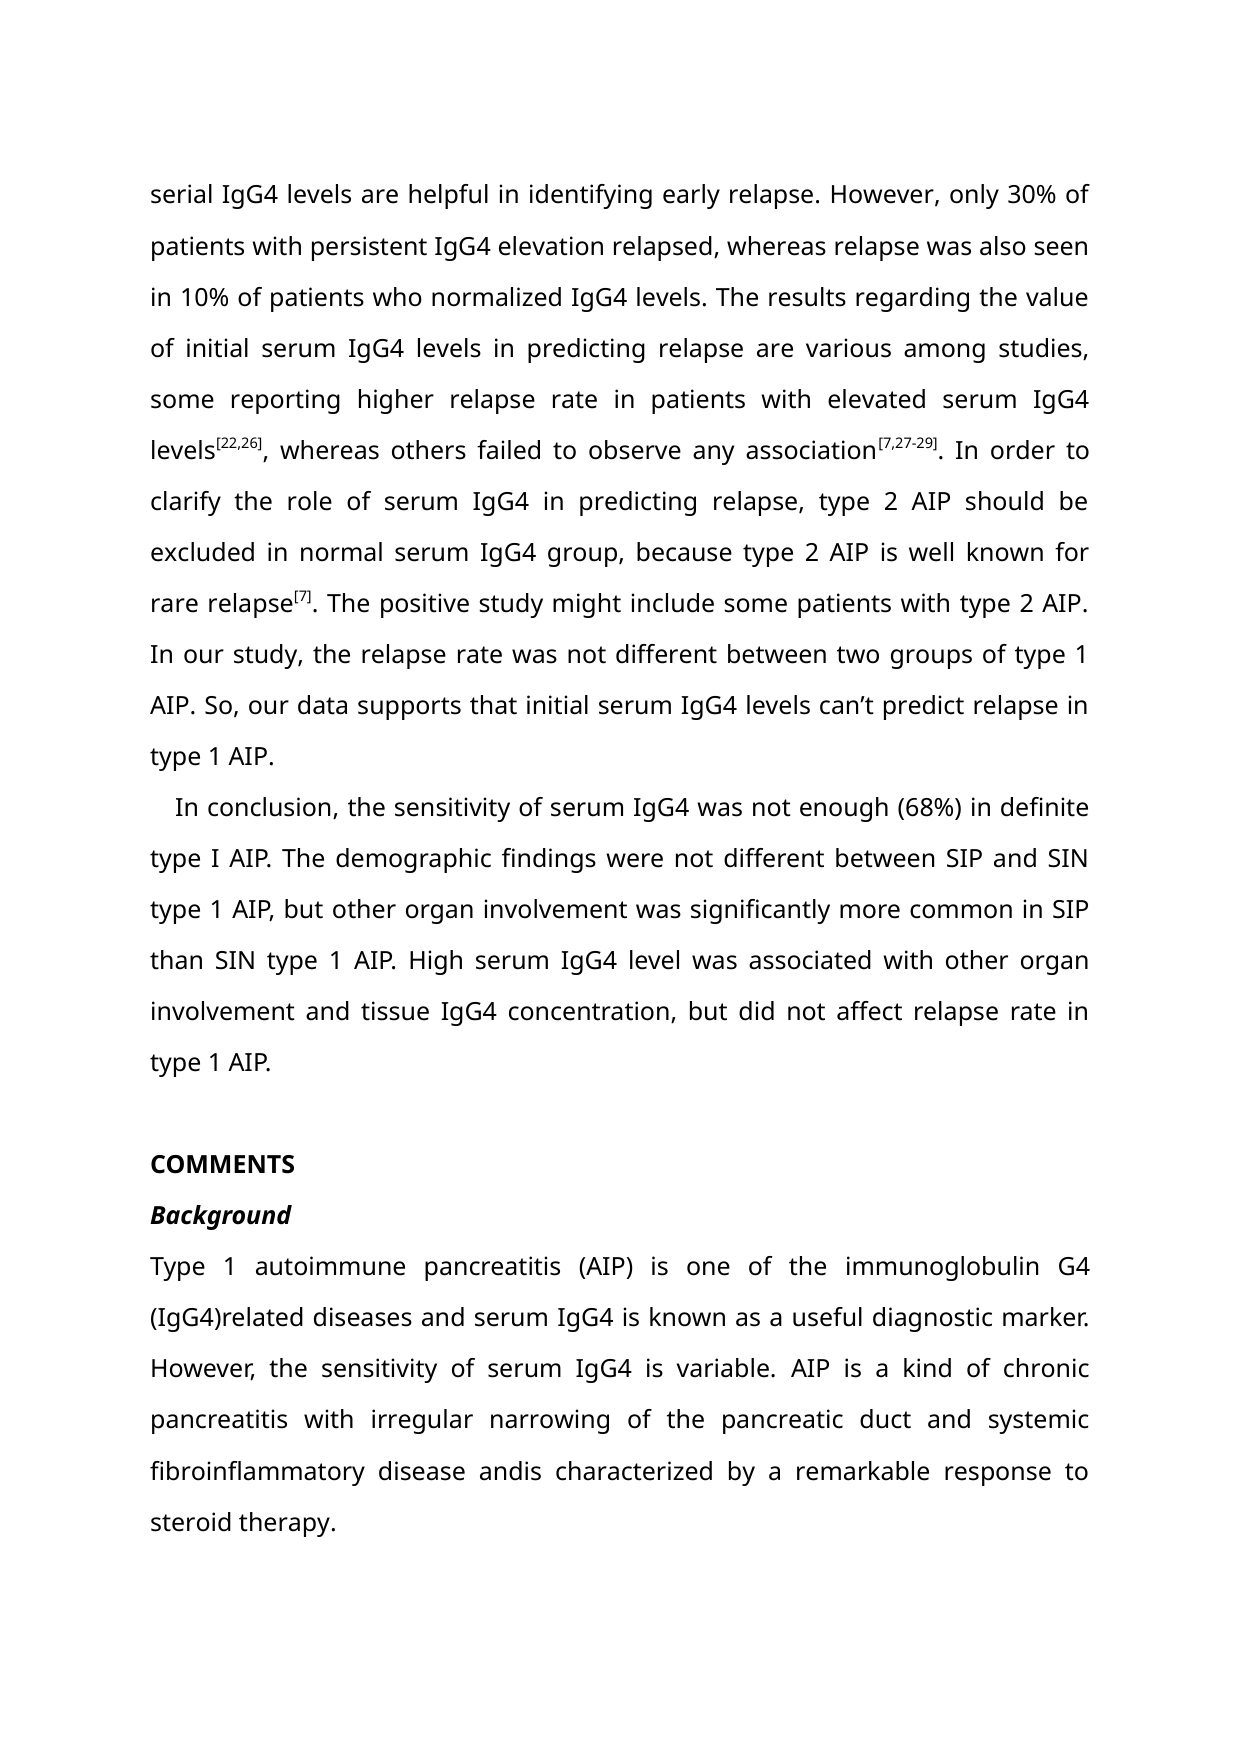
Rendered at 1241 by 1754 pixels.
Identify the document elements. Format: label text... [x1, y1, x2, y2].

text COMMENTS [150, 1147, 1090, 1181]
text In conclusion, the sensitivity of serum IgG4 was not enough (68%) in definite type I AIP. The demographic findings were not different between SIP and SIN type 1 AIP, but other organ involvement was significantly more common in SIP than SIN type 1 AIP. High serum IgG4 level was associated with other organ involvement and tissue IgG4 concentration, but did not affect relapse rate in type 1 AIP. [150, 790, 1090, 1079]
text Background [150, 1198, 1090, 1232]
text Type 1 autoimmune pancreatitis (AIP) is one of the immunoglobulin G4 (IgG4)related diseases and serum IgG4 is known as a useful diagnostic marker. However, the sensitivity of serum IgG4 is variable. AIP is a kind of chronic pancreatitis with irregular narrowing of the pancreatic duct and systemic fibroinflammatory disease andis characterized by a remarkable response to steroid therapy. [150, 1249, 1090, 1538]
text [150, 177, 1090, 773]
